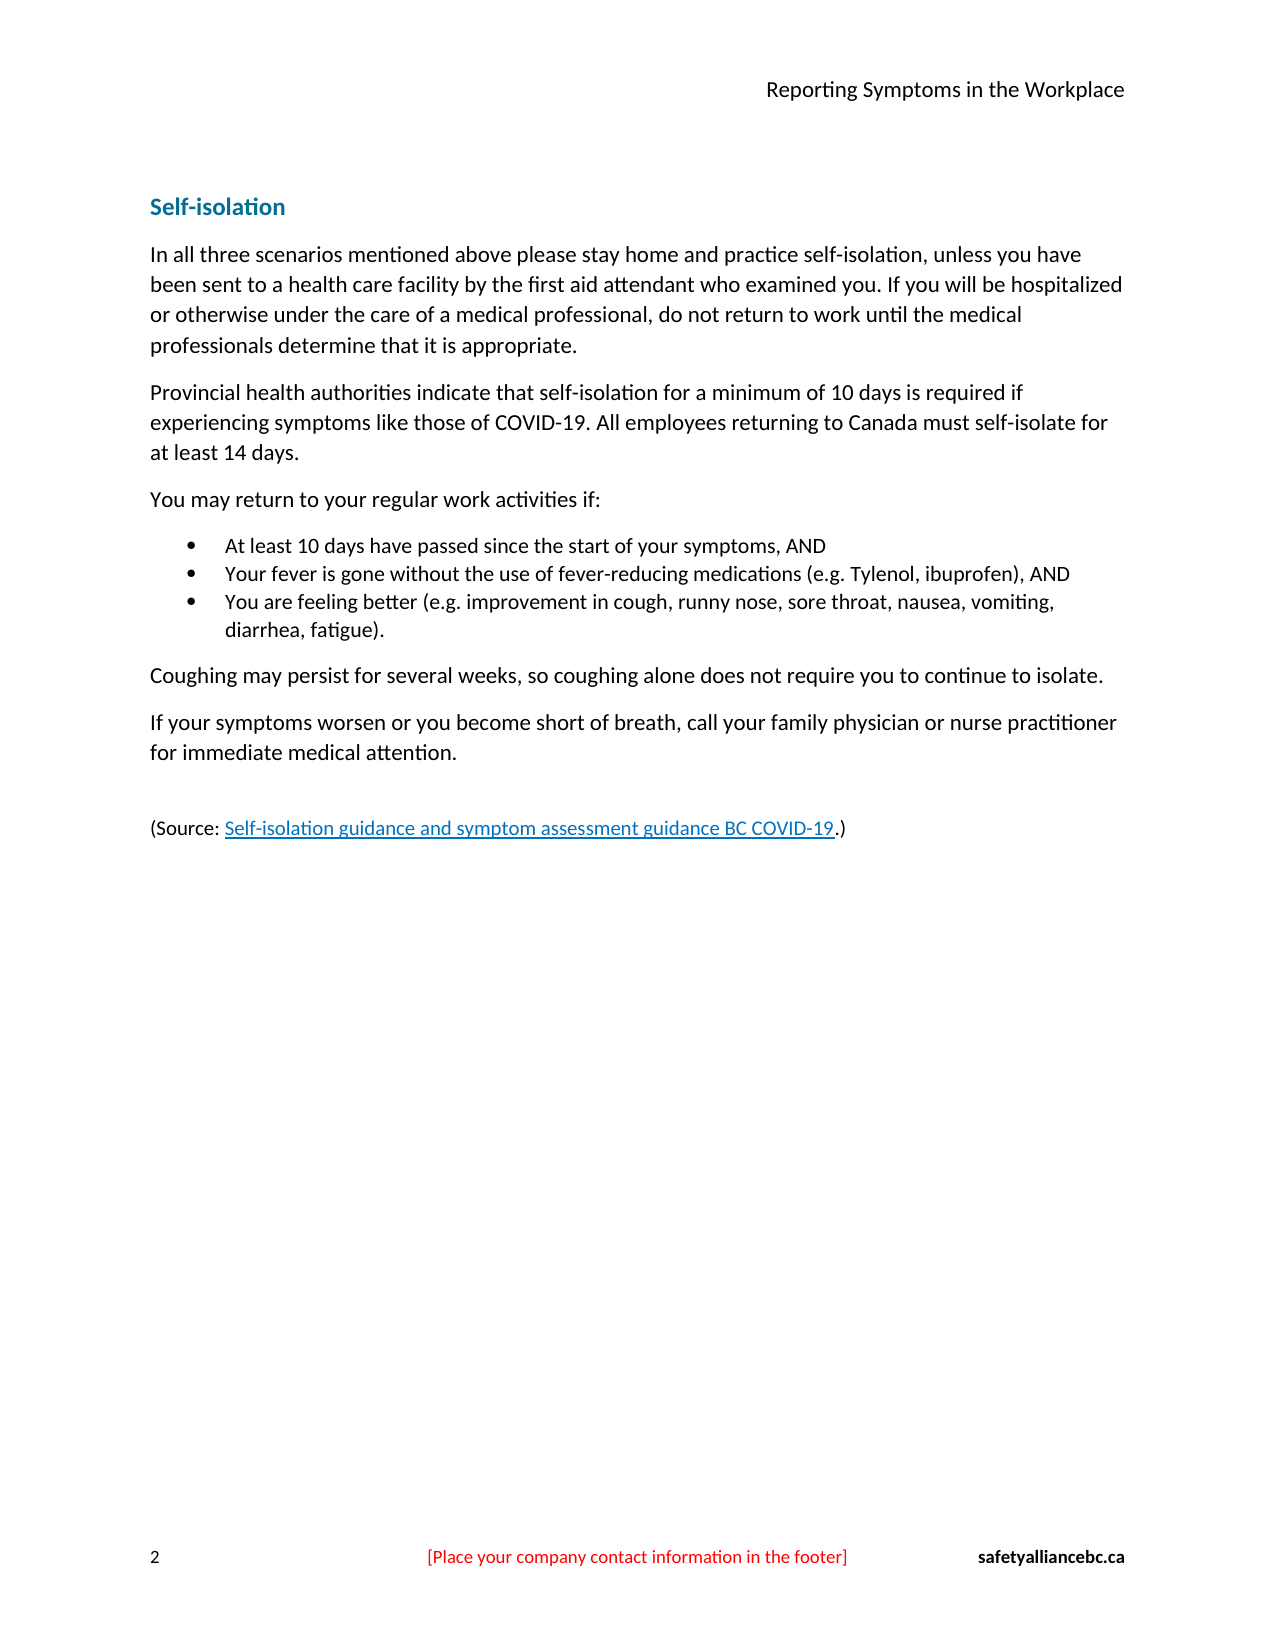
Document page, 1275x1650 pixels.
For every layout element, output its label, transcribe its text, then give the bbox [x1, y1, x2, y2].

list You are feeling better (e.g. improvement in cough, runny nose, sore throat, nausea, vomiting, diarrhea, fatigue). [187, 588, 1125, 643]
text In all three scenarios mentioned above please stay home and practice self-isolation, unless you have been sent to a health care facility by the first aid attendant who examined you. If you will be hospitalized or otherwise under the care of a medical professional, do not return to work until the medical professionals determine that it is appropriate. [150, 240, 1125, 359]
text Provincial health authorities indicate that self-isolation for a minimum of 10 days is required if experiencing symptoms like those of COVID-19. All employees returning to Canada must self-isolate for at least 14 days. [150, 378, 1125, 466]
subtitle Self-isolation [150, 158, 1125, 221]
text If your symptoms worsen or you become short of breath, call your family physician or nurse practitioner for immediate medical attention. [150, 708, 1125, 797]
text (Source: Self-isolation guidance and symptom assessment guidance BC COVID-19.) [150, 816, 1125, 841]
list At least 10 days have passed since the start of your symptoms, AND [187, 532, 1125, 558]
text Coughing may persist for several weeks, so coughing alone does not require you to continue to isolate. [150, 661, 1125, 689]
text You may return to your regular work activities if: [150, 485, 1125, 513]
list Your fever is gone without the use of fever-reducing medications (e.g. Tylenol, ibuprofen), AND [187, 560, 1125, 587]
